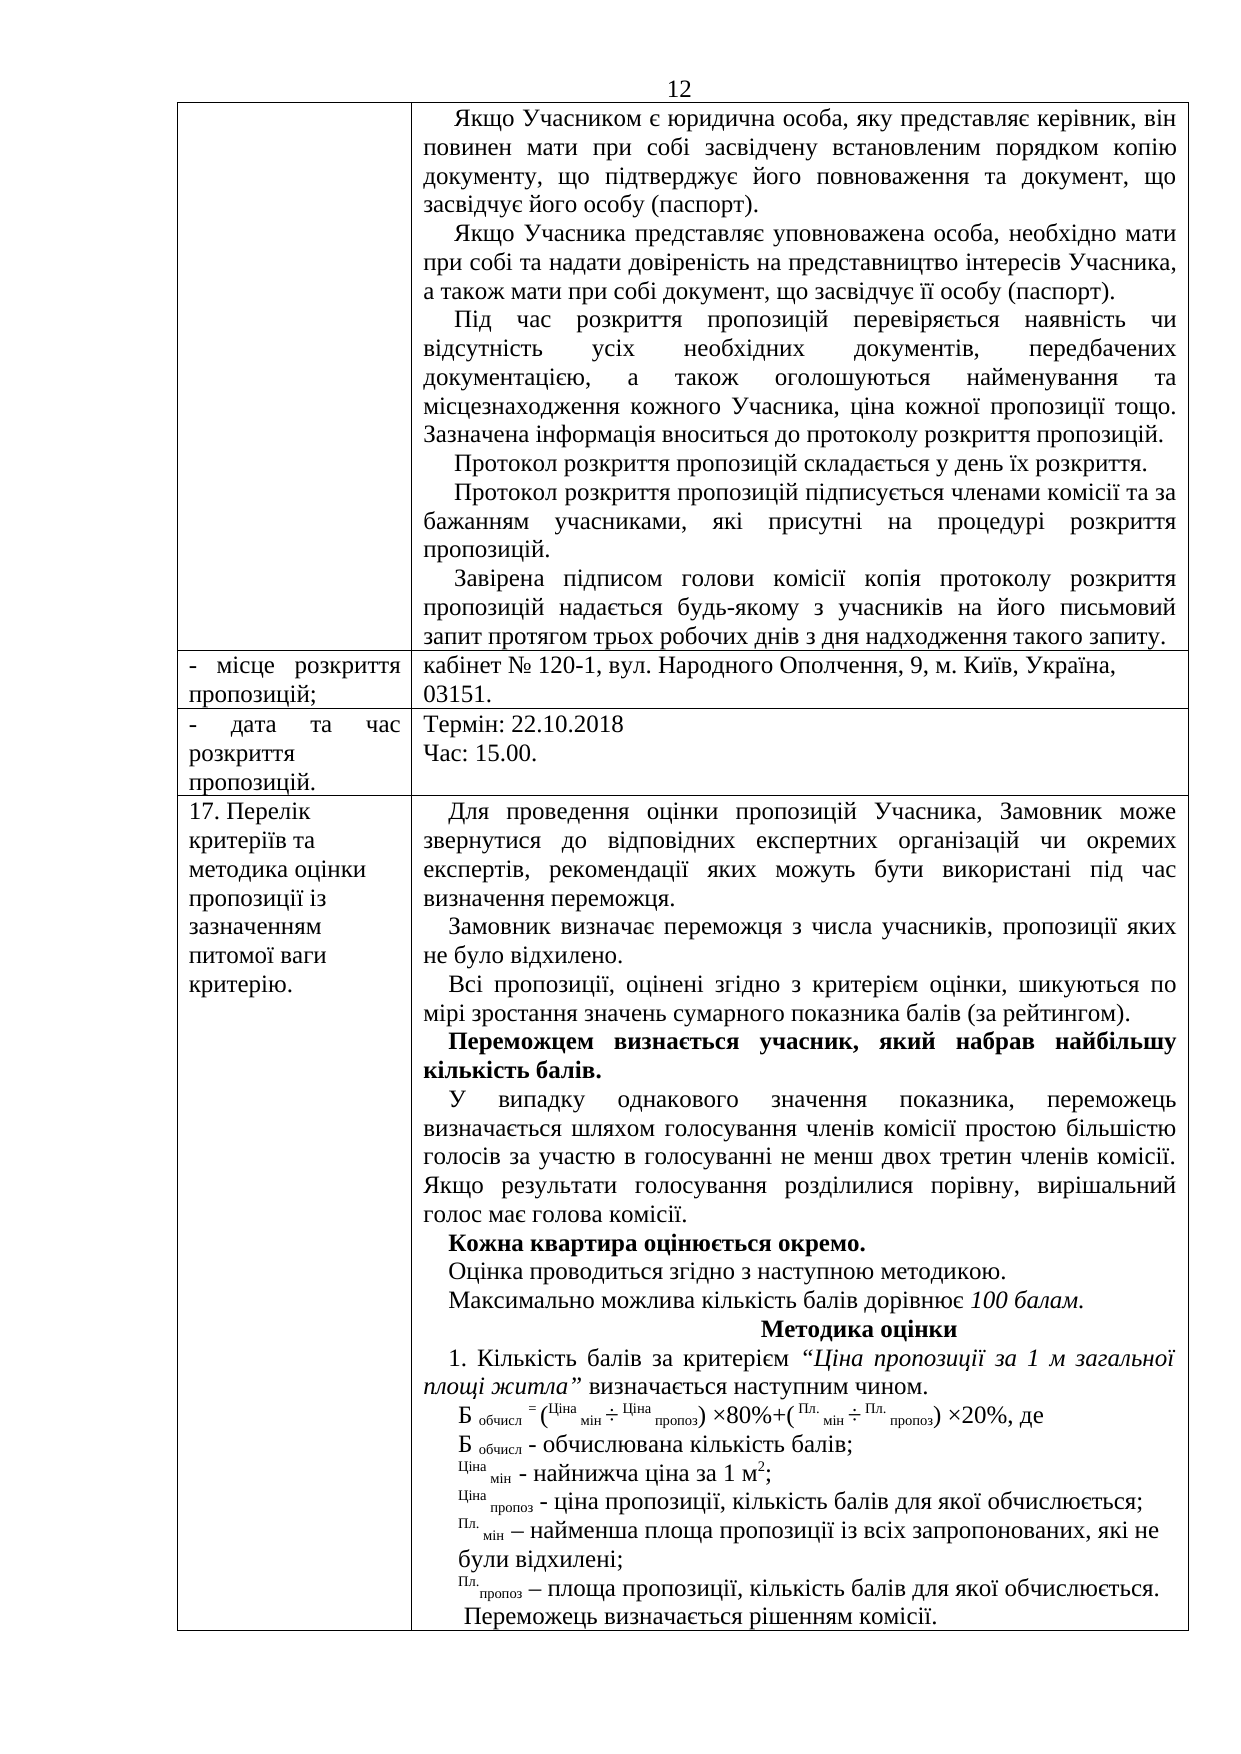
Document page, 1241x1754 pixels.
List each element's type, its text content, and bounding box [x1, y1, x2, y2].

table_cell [178, 796, 411, 1630]
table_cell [412, 103, 1188, 649]
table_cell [178, 103, 411, 649]
table_cell - дата та час розкриття пропозицій. [178, 709, 411, 795]
table_cell Термін: 22.10.2018 Час: 15.00. [412, 709, 1188, 795]
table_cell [412, 796, 1188, 1630]
table_cell - місце розкриття пропозицій; [178, 651, 411, 708]
table_cell кабінет № 120-1, вул. Народного Ополчення, 9, м. Київ, Україна, 03151. [412, 651, 1188, 708]
